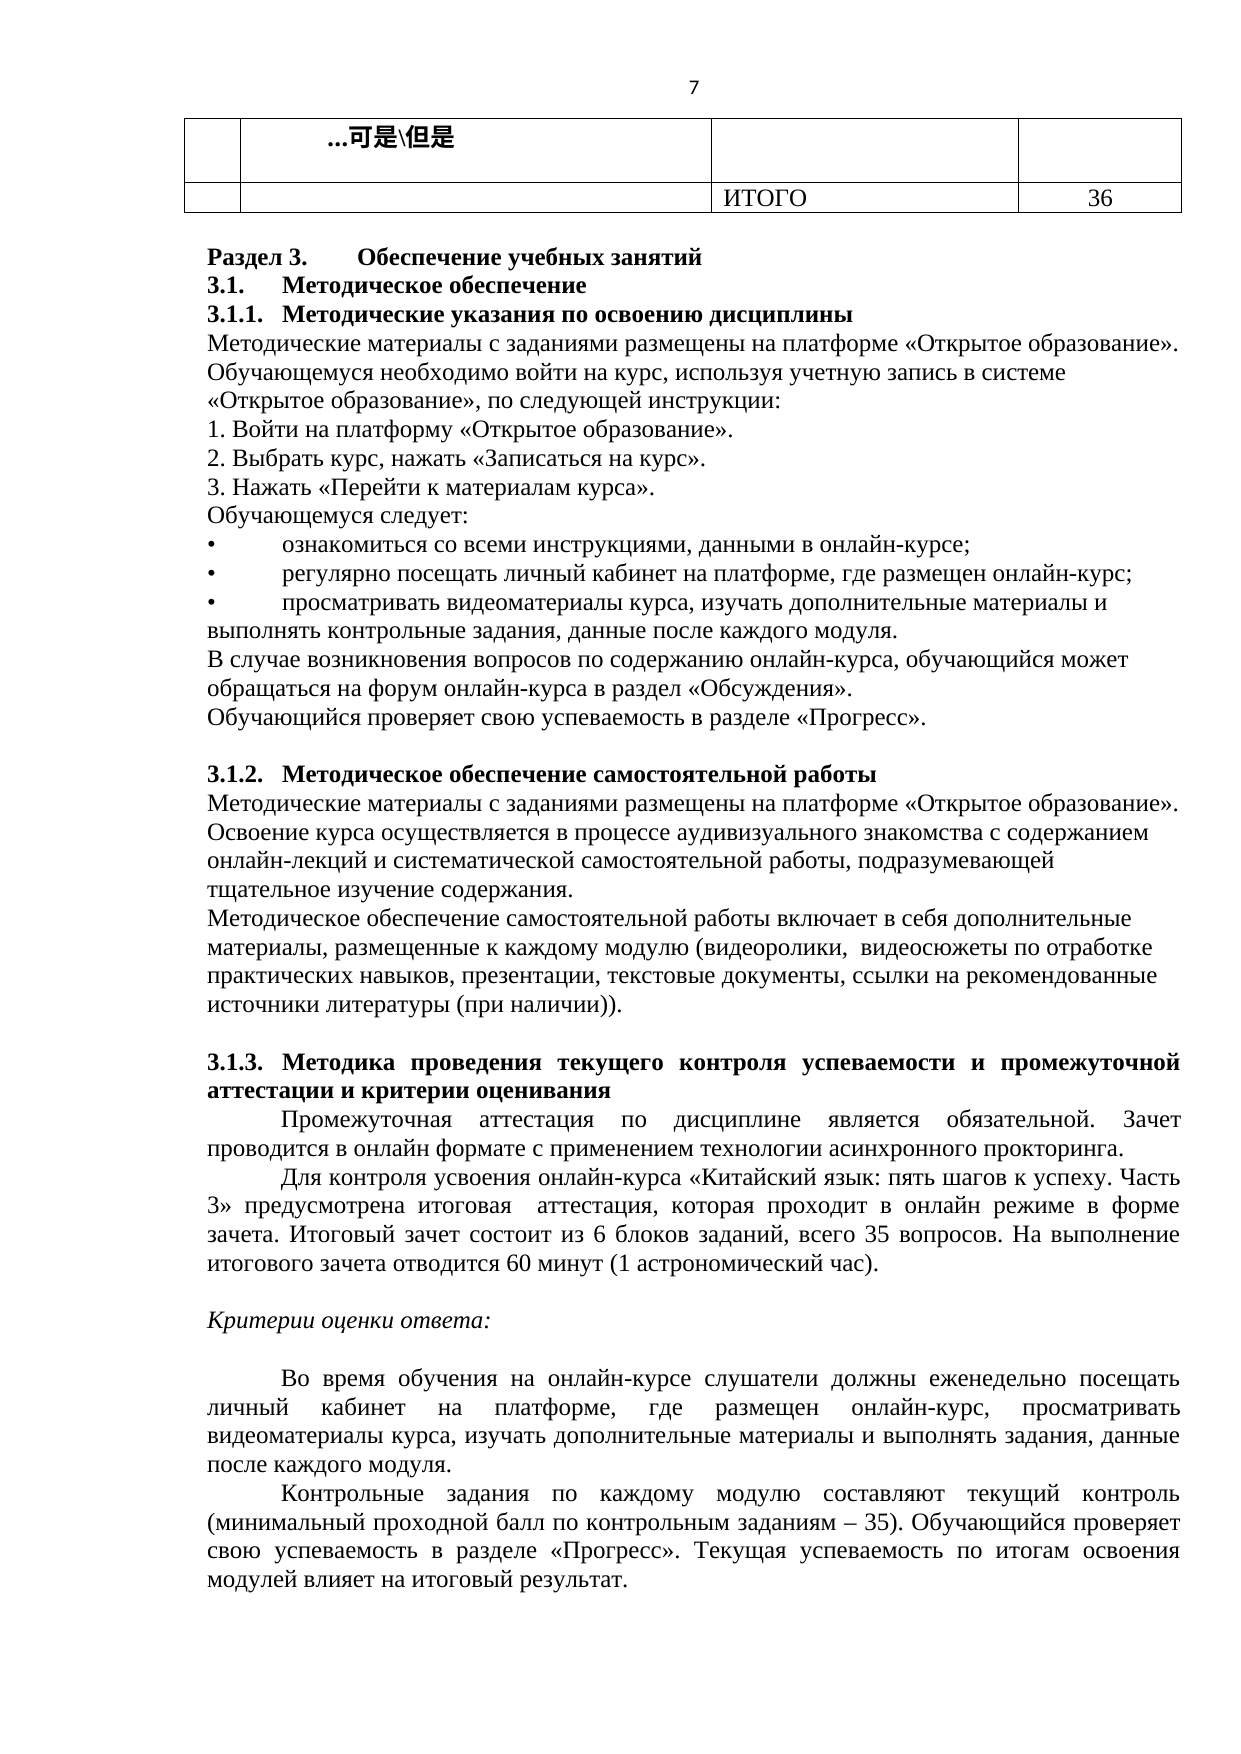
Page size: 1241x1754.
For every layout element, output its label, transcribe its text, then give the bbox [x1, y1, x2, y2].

text 3.1.1. Методические указания по освоению дисциплины [207, 299, 1181, 328]
text 1. Войти на платформу «Открытое образование». [207, 414, 1181, 443]
table_cell [241, 183, 711, 212]
text Обучающемуся необходимо войти на курс, используя учетную запись в системе «Открытое образование», по следующей инструкции: [207, 357, 1181, 414]
text Освоение курса осуществляется в процессе аудивизуального знакомства с содержанием онлайн-лекций и систематической самостоятельной работы, подразумевающей тщательное изучение содержания. [207, 817, 1181, 903]
text 3.1. Методическое обеспечение [207, 270, 1181, 299]
text В случае возникновения вопросов по содержанию онлайн-курса, обучающийся может обращаться на форум онлайн-курса в раздел «Обсуждения». [207, 644, 1181, 702]
text • регулярно посещать личный кабинет на платформе, где размещен онлайн-курс; [207, 558, 1181, 587]
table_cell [712, 119, 1018, 182]
text 3.1.2. Методическое обеспечение самостоятельной работы [207, 759, 1181, 788]
text Во время обучения на онлайн-курсе слушатели должны еженедельно посещать личный кабинет на платформе, где размещен онлайн-курс, просматривать видеоматериалы курса, изучать дополнительные материалы и выполнять задания, данные после каждого модуля. [207, 1363, 1181, 1478]
table_cell 4 [185, 119, 240, 182]
table_cell 9 [1019, 119, 1181, 182]
text Методическое обеспечение самостоятельной работы включает в себя дополнительные материалы, размещенные к каждому модулю (видеоролики, видеосюжеты по отработке практических навыков, презентации, текстовые документы, ссылки на рекомендованные источники литературы (при наличии)). [207, 903, 1181, 1018]
table_cell ИТОГО [712, 183, 1018, 212]
table_cell 36 [1019, 183, 1181, 212]
text Для контроля усвоения онлайн-курса «Китайский язык: пять шагов к успеху. Часть 3» предусмотрена итоговая аттестация, которая проходит в онлайн режиме в форме зачета. Итоговый зачет состоит из 6 блоков заданий, всего 35 вопросов. На выполнение итогового зачета отводится 60 минут (1 астрономический час). [207, 1162, 1181, 1277]
text • ознакомиться со всеми инструкциями, данными в онлайн-курсе; [207, 529, 1181, 558]
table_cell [241, 119, 711, 182]
text Методические материалы с заданиями размещены на платформе «Открытое образование». [207, 328, 1181, 357]
text Критерии оценки ответа: [207, 1305, 1181, 1334]
table_cell [185, 183, 240, 212]
text • просматривать видеоматериалы курса, изучать дополнительные материалы и выполнять контрольные задания, данные после каждого модуля. [207, 587, 1181, 644]
text Контрольные задания по каждому модулю составляют текущий контроль (минимальный проходной балл по контрольным заданиям – 35). Обучающийся проверяет свою успеваемость в разделе «Прогресс». Текущая успеваемость по итогам освоения модулей влияет на итоговый результат. [207, 1478, 1181, 1593]
text Промежуточная аттестация по дисциплине является обязательной. Зачет проводится в онлайн формате с применением технологии асинхронного прокторинга. [207, 1104, 1181, 1162]
text 3.1.3. Методика проведения текущего контроля успеваемости и промежуточной аттестации и критерии оценивания [207, 1047, 1181, 1104]
text 2. Выбрать курс, нажать «Записаться на курс». [207, 443, 1181, 472]
text Обучающийся проверяет свою успеваемость в разделе «Прогресс». [207, 702, 1181, 730]
text Раздел 3. Обеспечение учебных занятий [207, 242, 1181, 270]
text Обучающемуся следует: [207, 500, 1181, 529]
text 3. Нажать «Перейти к материалам курса». [207, 472, 1181, 500]
text Методические материалы с заданиями размещены на платформе «Открытое образование». [207, 788, 1181, 817]
